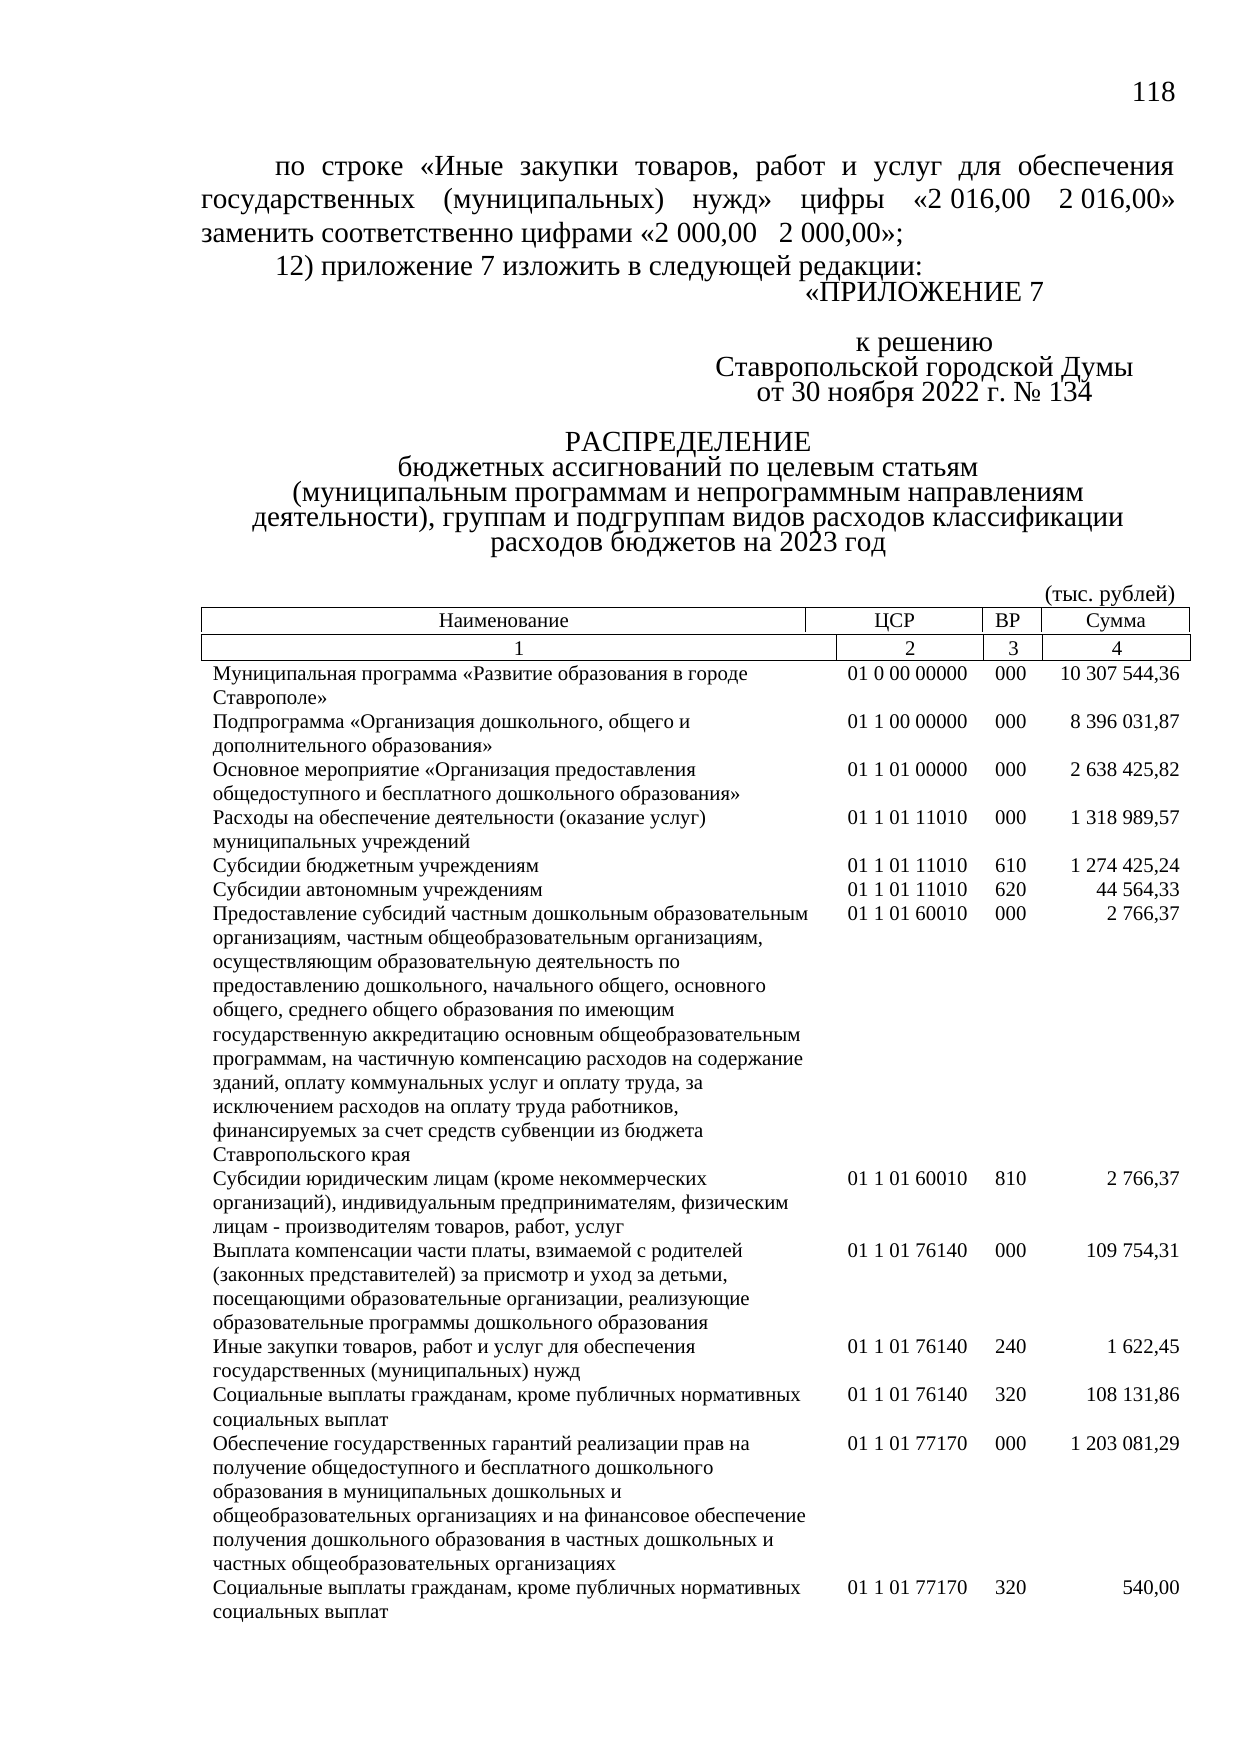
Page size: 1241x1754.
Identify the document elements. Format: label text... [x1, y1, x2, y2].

text к решению [673, 332, 1175, 357]
text Ставропольской городской Думы [1078, 357, 1175, 382]
text 12) приложение 7 изложить в следующей редакции: [201, 248, 1175, 282]
title (тыс. рублей) [201, 582, 1175, 607]
title (муниципальным программам и непрограммным направлениям деятельности), группам и подгруппам видов расходов классификации расходов бюджетов на 2023 год [201, 482, 1175, 557]
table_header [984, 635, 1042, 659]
title РАСПРЕДЕЛЕНИЕ [201, 432, 683, 457]
text по строке «Иные закупки товаров, работ и услуг для обеспечения государственных (муниципальных) нужд» цифры «2 016,00 2 016,00» заменить соответственно цифрами «2 000,00 2 000,00»; [201, 148, 1175, 248]
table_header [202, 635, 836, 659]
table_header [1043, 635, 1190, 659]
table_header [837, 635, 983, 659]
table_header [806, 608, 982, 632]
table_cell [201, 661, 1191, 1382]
text «ПРИЛОЖЕНИЕ 7 [673, 282, 1175, 307]
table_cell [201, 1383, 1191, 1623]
text от 30 ноября 2022 г. № 134 [673, 382, 1175, 407]
text Ставропольской городской Думы [673, 357, 1068, 382]
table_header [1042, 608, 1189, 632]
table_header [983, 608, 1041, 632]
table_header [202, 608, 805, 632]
title РАСПРЕДЕЛЕНИЕ [693, 432, 1175, 457]
title бюджетных ассигнований по целевым статьям [201, 457, 1175, 482]
